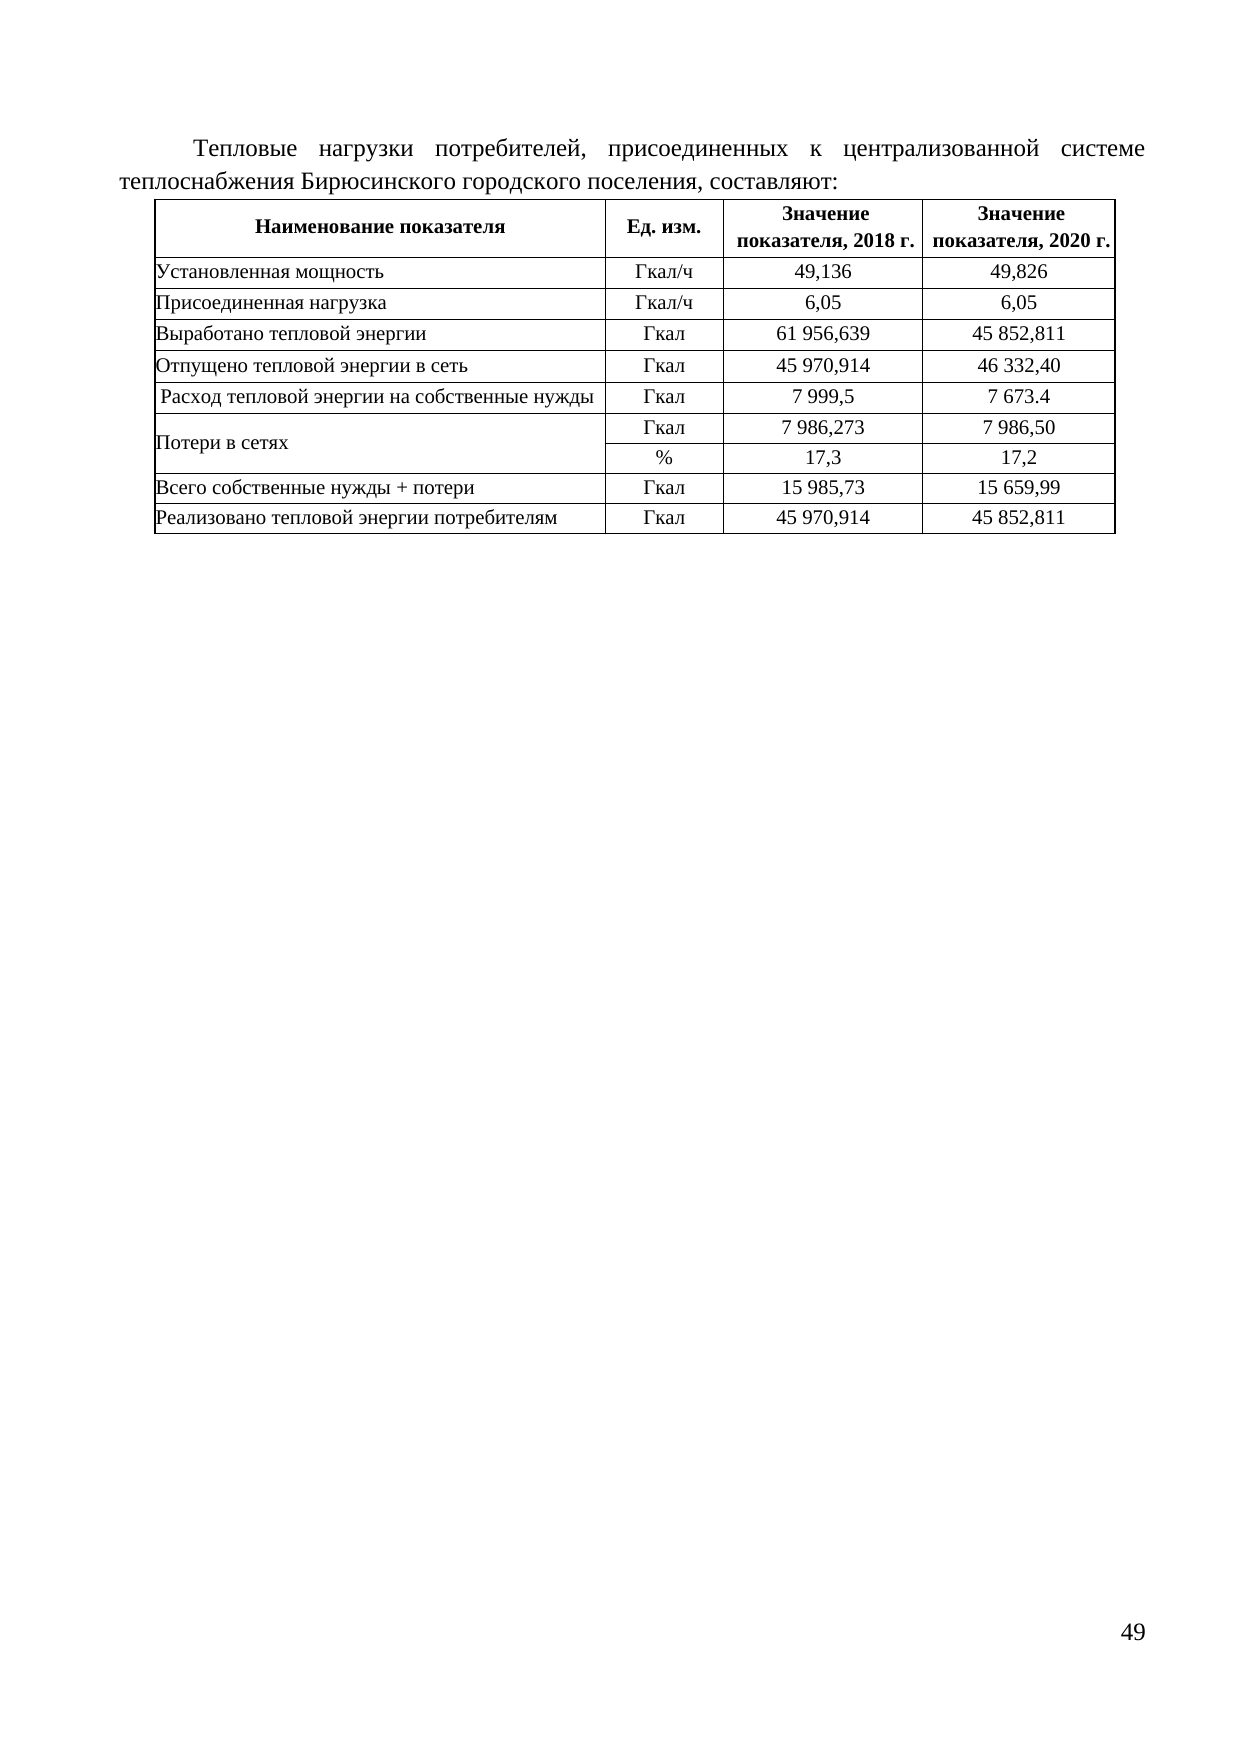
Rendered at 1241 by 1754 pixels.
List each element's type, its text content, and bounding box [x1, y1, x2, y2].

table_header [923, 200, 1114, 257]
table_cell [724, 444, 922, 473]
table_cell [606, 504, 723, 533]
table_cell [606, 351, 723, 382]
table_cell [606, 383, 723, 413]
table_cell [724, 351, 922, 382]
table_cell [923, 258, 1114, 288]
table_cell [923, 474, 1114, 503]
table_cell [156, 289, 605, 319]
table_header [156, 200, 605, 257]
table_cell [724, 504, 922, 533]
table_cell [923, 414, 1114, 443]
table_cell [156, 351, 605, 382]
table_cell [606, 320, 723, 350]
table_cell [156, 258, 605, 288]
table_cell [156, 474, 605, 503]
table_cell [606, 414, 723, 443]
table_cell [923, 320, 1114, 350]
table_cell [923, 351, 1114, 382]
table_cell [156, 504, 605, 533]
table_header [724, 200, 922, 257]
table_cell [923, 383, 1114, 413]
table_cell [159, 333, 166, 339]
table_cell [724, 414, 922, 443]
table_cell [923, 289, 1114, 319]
text Тепловые нагрузки потребителей, присоединенных к централизованной системе теплоснабжения Бирюсинского городского поселения, составляют: [119, 133, 1146, 195]
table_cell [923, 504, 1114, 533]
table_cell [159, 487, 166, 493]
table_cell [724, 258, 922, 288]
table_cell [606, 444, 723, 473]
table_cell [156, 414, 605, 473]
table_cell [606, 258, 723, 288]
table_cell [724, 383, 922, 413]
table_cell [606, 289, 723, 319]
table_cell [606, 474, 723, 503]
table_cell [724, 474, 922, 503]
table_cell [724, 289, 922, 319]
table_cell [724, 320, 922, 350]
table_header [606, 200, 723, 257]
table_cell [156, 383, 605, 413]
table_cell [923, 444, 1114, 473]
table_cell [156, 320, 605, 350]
